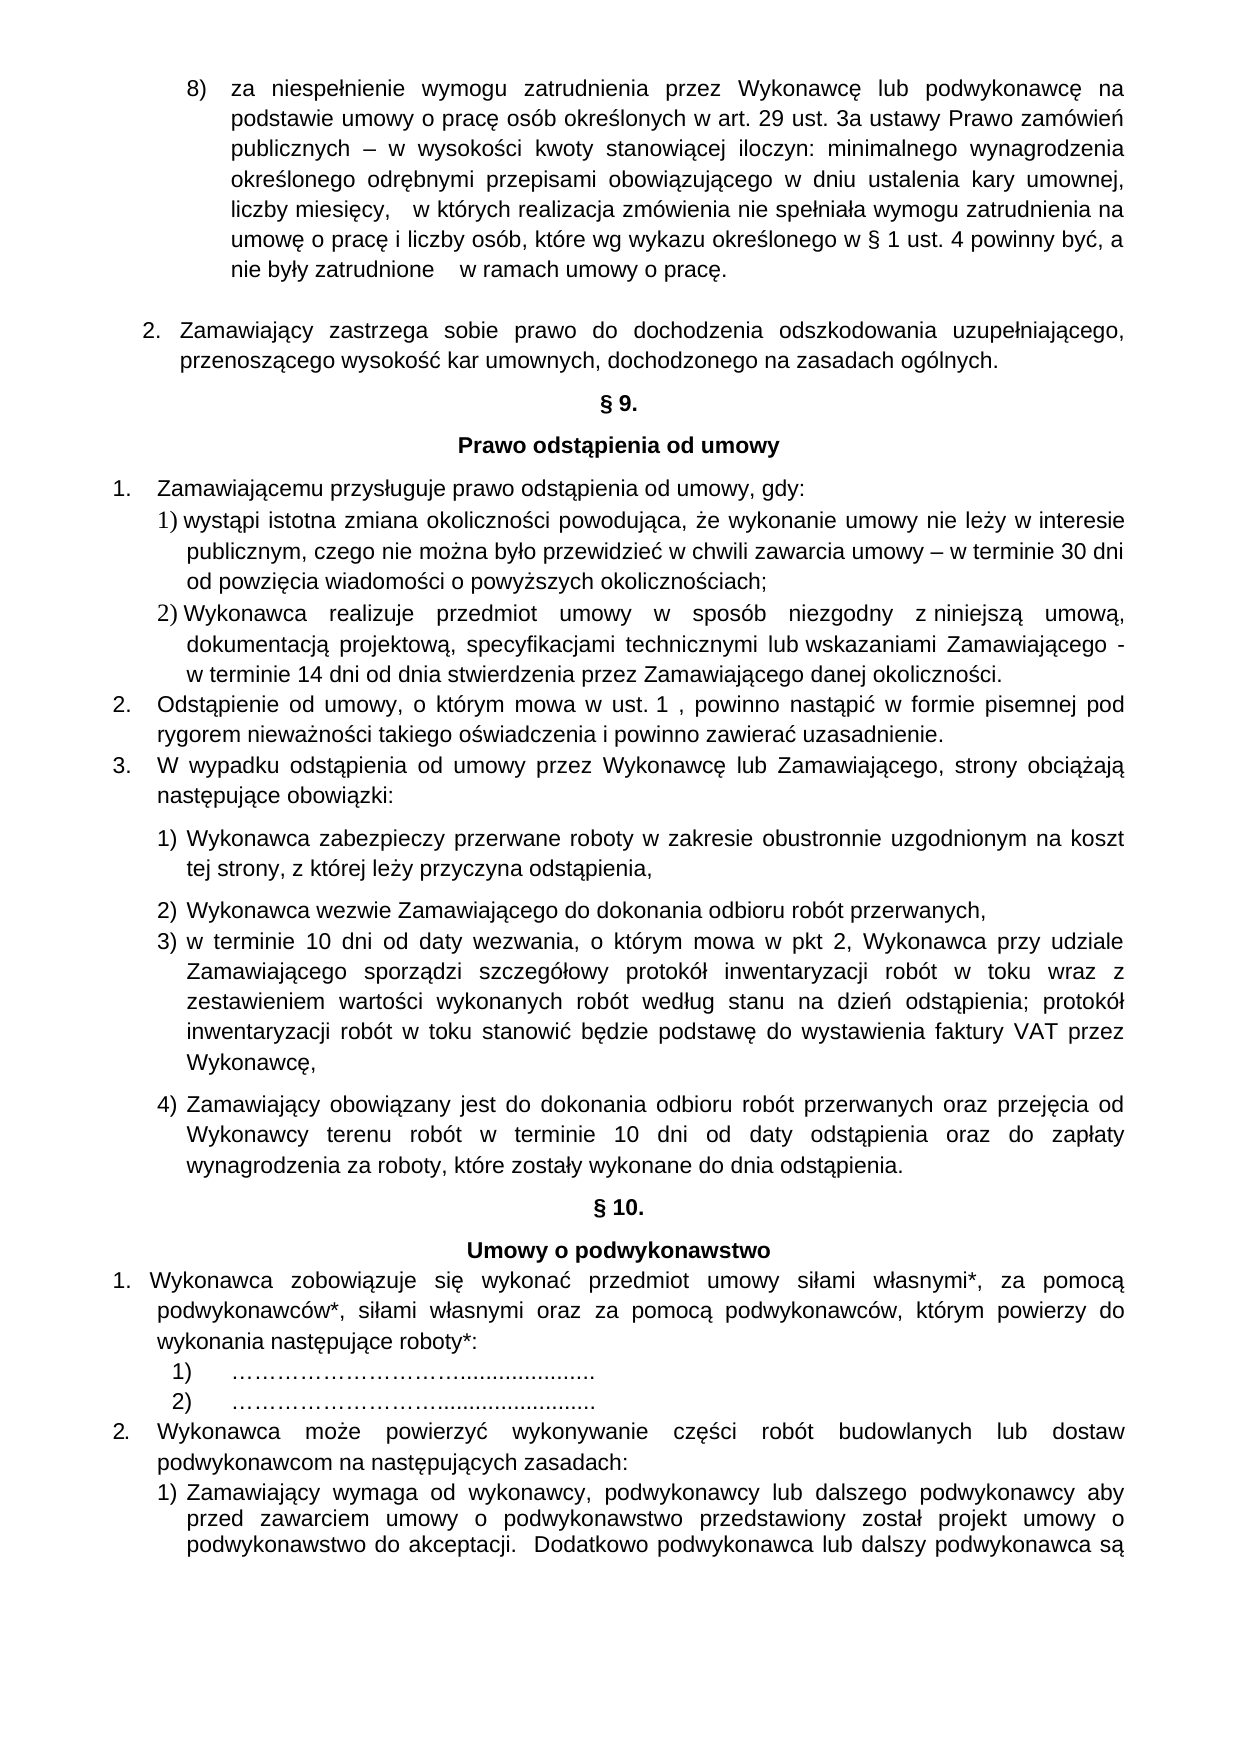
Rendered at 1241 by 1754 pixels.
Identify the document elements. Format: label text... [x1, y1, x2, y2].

list Odstąpienie od umowy, o którym mowa w ust. 1 , powinno nastąpić w formie pisemnej pod rygorem nieważności takiego oświadczenia i powinno zawierać uzasadnienie. [112, 691, 1125, 748]
list Zamawiającemu przysługuje prawo odstąpienia od umowy, gdy: [112, 475, 1125, 501]
text 1. Wykonawca zobowiązuje się wykonać przedmiot umowy siłami własnymi*, za pomocą podwykonawców*, siłami własnymi oraz za pomocą podwykonawców, którym powierzy do wykonania następujące roboty*: [112, 1267, 1125, 1354]
text 2. Wykonawca może powierzyć wykonywanie części robót budowlanych lub dostaw podwykonawcom na następujących zasadach: [112, 1418, 1125, 1475]
list Wykonawca realizuje przedmiot umowy w sposób niezgodny z niniejszą umową, dokumentacją projektową, specyfikacjami technicznymi lub wskazaniami Zamawiającego - w terminie 14 dni od dnia stwierdzenia przez Zamawiającego danej okoliczności. [157, 598, 1125, 687]
list wystąpi istotna zmiana okoliczności powodująca, że wykonanie umowy nie leży w interesie publicznym, czego nie można było przewidzieć w chwili zawarcia umowy – w terminie 30 dni od powzięcia wiadomości o powyższych okolicznościach; [157, 505, 1125, 594]
list Zamawiający zastrzega sobie prawo do dochodzenia odszkodowania uzupełniającego, przenoszącego wysokość kar umownych, dochodzonego na zasadach ogólnych. [142, 317, 1125, 373]
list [157, 1479, 1125, 1558]
list Wykonawca wezwie Zamawiającego do dokonania odbioru robót przerwanych, [157, 897, 1125, 924]
list w terminie 10 dni od daty wezwania, o którym mowa w pkt 2, Wykonawca przy udziale Zamawiającego sporządzi szczegółowy protokół inwentaryzacji robót w toku wraz z zestawieniem wartości wykonanych robót według stanu na dzień odstąpienia; protokół inwentaryzacji robót w toku stanowić będzie podstawę do wystawienia faktury VAT przez Wykonawcę, [157, 928, 1125, 1075]
list za niespełnienie wymogu zatrudnienia przez Wykonawcę lub podwykonawcę na podstawie umowy o pracę osób określonych w art. 29 ust. 3a ustawy Prawo zamówień publicznych – w wysokości kwoty stanowiącej iloczyn: minimalnego wynagrodzenia określonego odrębnymi przepisami obowiązującego w dniu ustalenia kary umownej, liczby miesięcy, w których realizacja zmówienia nie spełniała wymogu zatrudnienia na umowę o pracę i liczby osób, które wg wykazu określonego w § 1 ust. 4 powinny być, a nie były zatrudnione w ramach umowy o pracę. [186, 75, 1125, 282]
list Zamawiający obowiązany jest do dokonania odbioru robót przerwanych oraz przejęcia od Wykonawcy terenu robót w terminie 10 dni od daty odstąpienia oraz do zapłaty wynagrodzenia za roboty, które zostały wykonane do dnia odstąpienia. [157, 1091, 1125, 1178]
list Wykonawca zabezpieczy przerwane roboty w zakresie obustronnie uzgodnionym na koszt tej strony, z której leży przyczyna odstąpienia, [157, 824, 1125, 881]
list W wypadku odstąpienia od umowy przez Wykonawcę lub Zamawiającego, strony obciążają następujące obowiązki: [112, 752, 1125, 808]
list ………………………. [172, 1388, 1125, 1414]
text § 9. [112, 389, 1125, 416]
text Prawo odstąpienia od umowy [112, 432, 1125, 458]
text Umowy o podwykonawstwo [112, 1237, 1125, 1263]
text § 10. [112, 1194, 1125, 1221]
list ………………………… [172, 1358, 1125, 1384]
